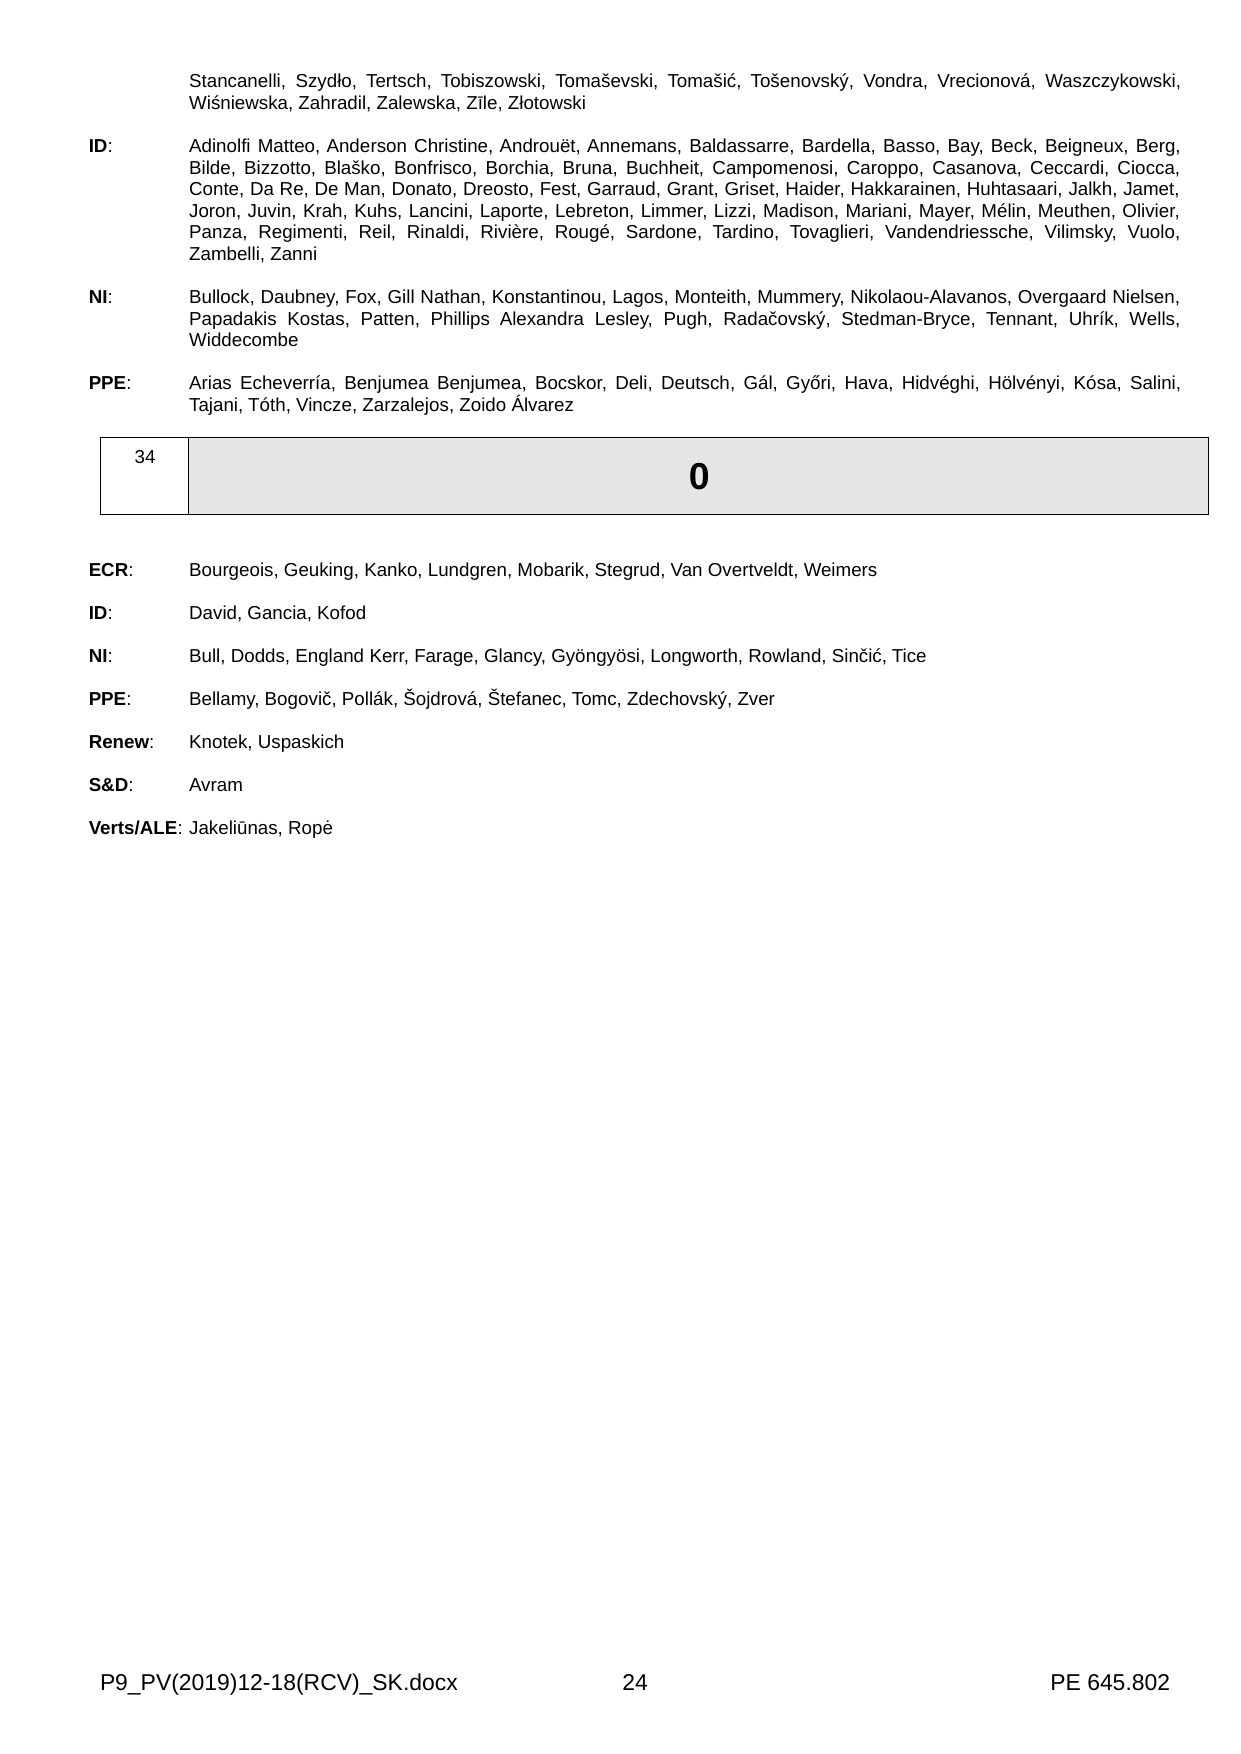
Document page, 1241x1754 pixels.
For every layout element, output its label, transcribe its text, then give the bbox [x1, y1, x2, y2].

table_header 0 [189, 438, 1208, 514]
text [88, 70, 1181, 113]
text Verts/ALE: Jakeliūnas, Ropė [88, 817, 1181, 839]
text NI: Bull, Dodds, England Kerr, Farage, Glancy, Gyöngyösi, Longworth, Rowland, Sinčić, Tice [88, 644, 1181, 666]
text NI: Bullock, Daubney, Fox, Gill Nathan, Konstantinou, Lagos, Monteith, Mummery, Nikolaou-Alavanos, Overgaard Nielsen, Papadakis Kostas, Patten, Phillips Alexandra Lesley, Pugh, Radačovský, Stedman-Bryce, Tennant, Uhrík, Wells, Widdecombe [88, 286, 1181, 351]
text ID: David, Gancia, Kofod [88, 601, 1181, 623]
text ID: Adinolfi Matteo, Anderson Christine, Androuët, Annemans, Baldassarre, Bardella, Basso, Bay, Beck, Beigneux, Berg, Bilde, Bizzotto, Blaško, Bonfrisco, Borchia, Bruna, Buchheit, Campomenosi, Caroppo, Casanova, Ceccardi, Ciocca, Conte, Da Re, De Man, Donato, Dreosto, Fest, Garraud, Grant, Griset, Haider, Hakkarainen, Huhtasaari, Jalkh, Jamet, Joron, Juvin, Krah, Kuhs, Lancini, Laporte, Lebreton, Limmer, Lizzi, Madison, Mariani, Mayer, Mélin, Meuthen, Olivier, Panza, Regimenti, Reil, Rinaldi, Rivière, Rougé, Sardone, Tardino, Tovaglieri, Vandendriessche, Vilimsky, Vuolo, Zambelli, Zanni [88, 135, 1181, 264]
text S&D: Avram [88, 774, 1181, 796]
text Renew: Knotek, Uspaskich [88, 731, 1181, 752]
table_header 34 [101, 438, 188, 514]
text PPE: Bellamy, Bogovič, Pollák, Šojdrová, Štefanec, Tomc, Zdechovský, Zver [88, 688, 1181, 709]
text ECR: Bourgeois, Geuking, Kanko, Lundgren, Mobarik, Stegrud, Van Overtveldt, Weimers [88, 558, 1181, 580]
text PPE: Arias Echeverría, Benjumea Benjumea, Bocskor, Deli, Deutsch, Gál, Győri, Hava, Hidvéghi, Hölvényi, Kósa, Salini, Tajani, Tóth, Vincze, Zarzalejos, Zoido Álvarez [88, 372, 1181, 415]
